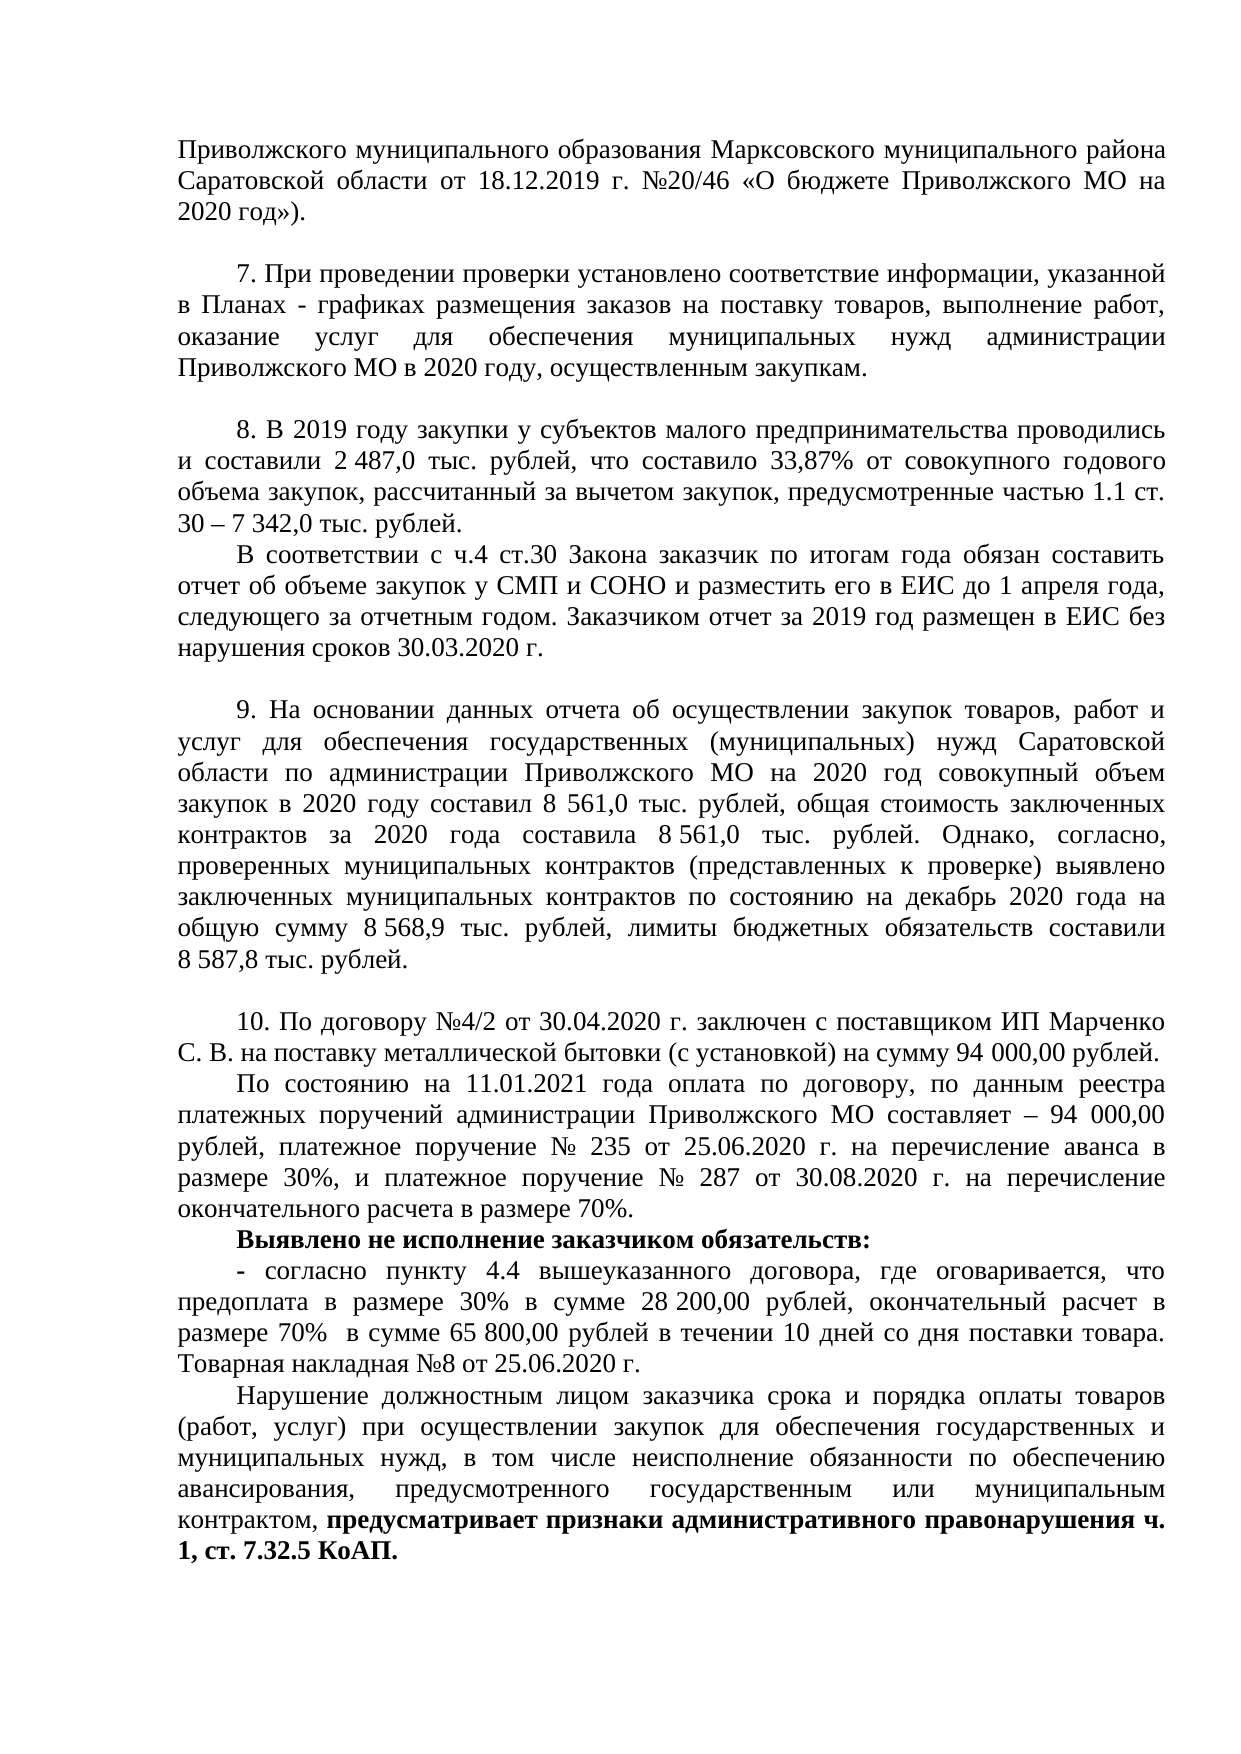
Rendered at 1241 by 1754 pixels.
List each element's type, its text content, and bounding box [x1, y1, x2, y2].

text - согласно пункту 4.4 вышеуказанного договора, где оговаривается, что предоплата в размере 30% в сумме 28 200,00 рублей, окончательный расчет в размере 70% в сумме 65 800,00 рублей в течении 10 дней со дня поставки товара. Товарная накладная №8 от 25.06.2020 г. [177, 1254, 1166, 1379]
text Нарушение должностным лицом заказчика срока и порядка оплаты товаров (работ, услуг) при осуществлении закупок для обеспечения государственных и муниципальных нужд, в том числе неисполнение обязанности по обеспечению авансирования, предусмотренного государственным или муниципальным контрактом, предусматривает признаки административного правонарушения ч. 1, ст. 7.32.5 КоАП. [177, 1379, 1166, 1566]
text По состоянию на 11.01.2021 года оплата по договору, по данным реестра платежных поручений администрации Приволжского МО составляет – 94 000,00 рублей, платежное поручение № 235 от 25.06.2020 г. на перечисление аванса в размере 30%, и платежное поручение № 287 от 30.08.2020 г. на перечисление окончательного расчета в размере 70%. [177, 1067, 1167, 1223]
text 8. В 2019 году закупки у субъектов малого предпринимательства проводились и составили 2 487,0 тыс. рублей, что составило 33,87% от совокупного годового объема закупок, рассчитанный за вычетом закупок, предусмотренные частью 1.1 ст. 30 – 7 342,0 тыс. рублей. [177, 413, 1167, 538]
text Выявлено не исполнение заказчиком обязательств: [177, 1223, 1166, 1254]
text 9. На основании данных отчета об осуществлении закупок товаров, работ и услуг для обеспечения государственных (муниципальных) нужд Саратовской области по администрации Приволжского МО на 2020 год совокупный объем закупок в 2020 году составил 8 561,0 тыс. рублей, общая стоимость заключенных контрактов за 2020 года составила 8 561,0 тыс. рублей. Однако, согласно, проверенных муниципальных контрактов (представленных к проверке) выявлено заключенных муниципальных контрактов по состоянию на декабрь 2020 года на общую сумму 8 568,9 тыс. рублей, лимиты бюджетных обязательств составили 8 587,8 тыс. рублей. [177, 693, 1167, 974]
text В соответствии с ч.4 ст.30 Закона заказчик по итогам года обязан составить отчет об объеме закупок у СМП и СОНО и разместить его в ЕИС до 1 апреля года, следующего за отчетным годом. Заказчиком отчет за 2019 год размещен в ЕИС без нарушения сроков 30.03.2020 г. [177, 538, 1167, 662]
text 7. При проведении проверки установлено соответствие информации, указанной в Планах - графиках размещения заказов на поставку товаров, выполнение работ, оказание услуг для обеспечения муниципальных нужд администрации Приволжского МО в 2020 году, осуществленным закупкам. [177, 257, 1167, 382]
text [177, 133, 1167, 226]
text 10. По договору №4/2 от 30.04.2020 г. заключен с поставщиком ИП Марченко С. В. на поставку металлической бытовки (с установкой) на сумму 94 000,00 рублей. [177, 1005, 1167, 1067]
